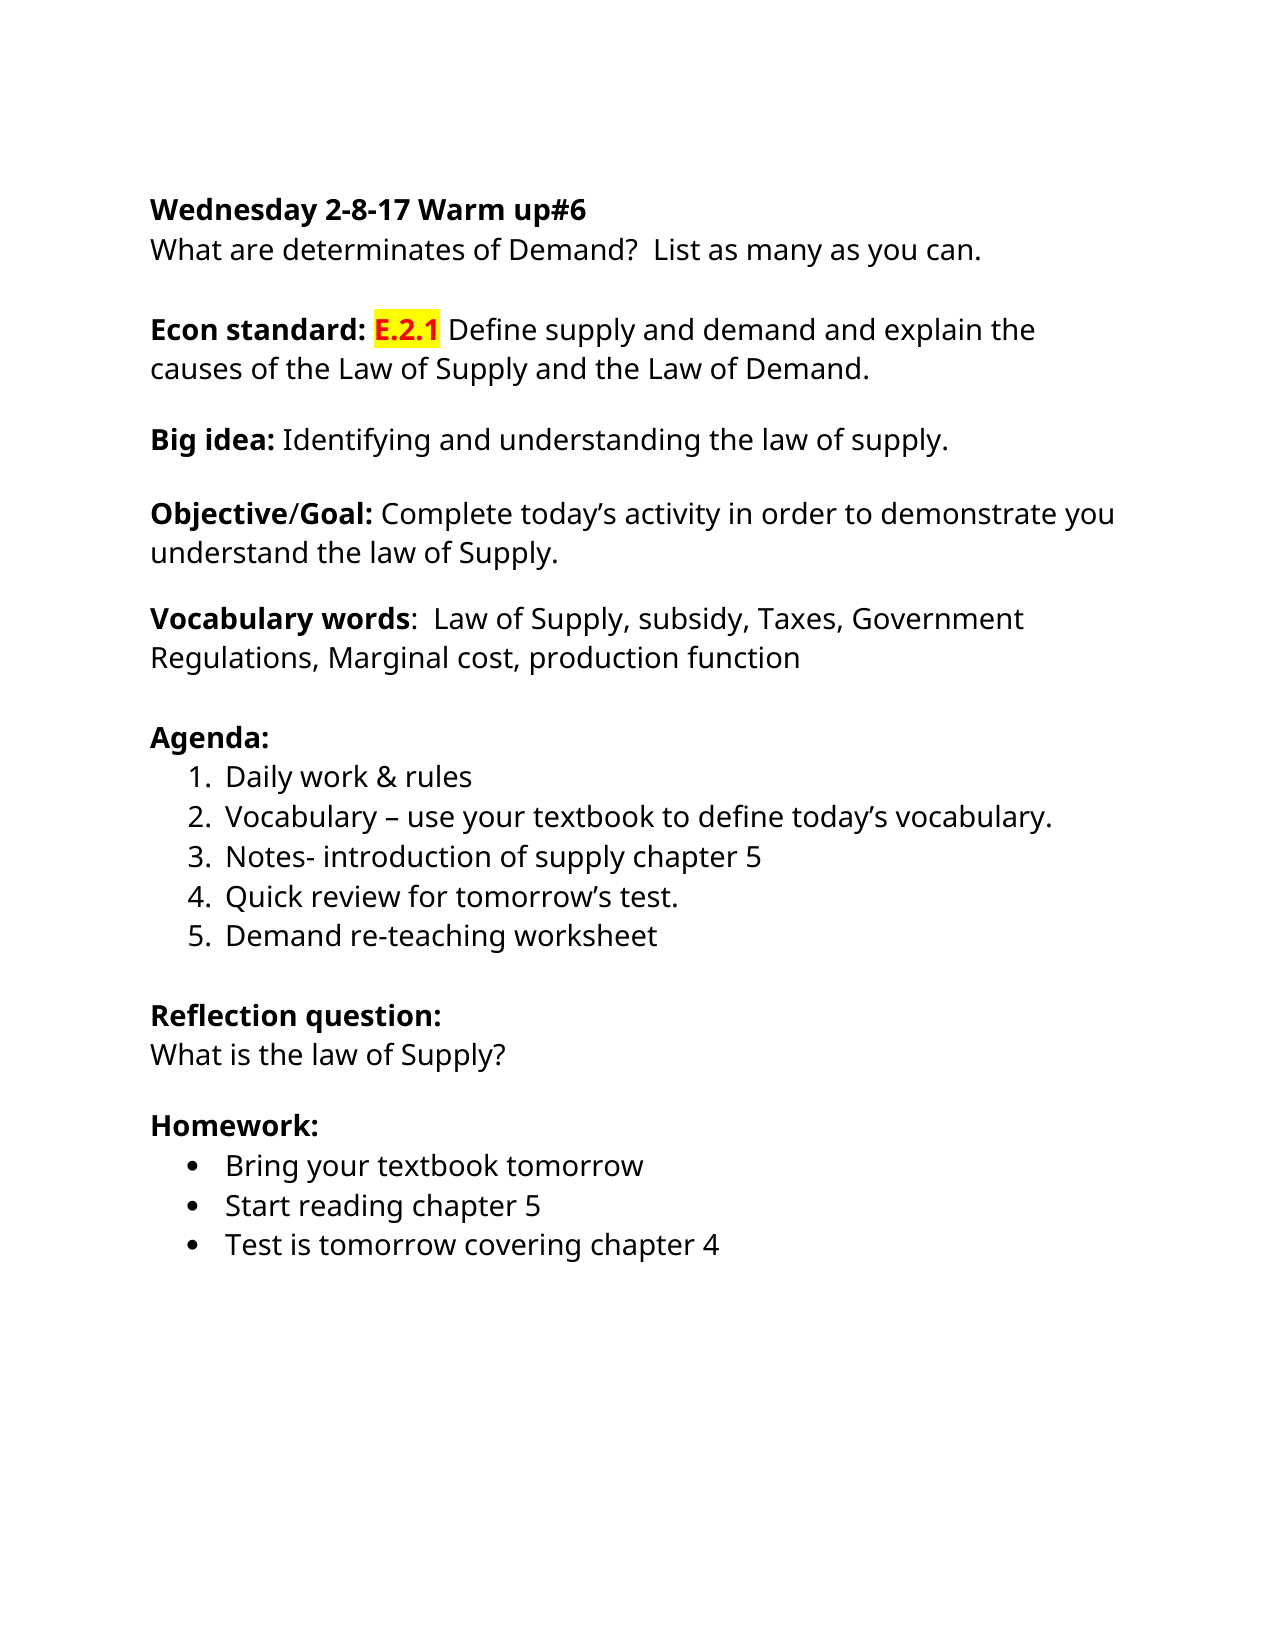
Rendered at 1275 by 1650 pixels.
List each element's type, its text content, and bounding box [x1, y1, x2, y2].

list Start reading chapter 5 [187, 1185, 1125, 1224]
list Daily work & rules [187, 757, 1125, 796]
text Agenda: [150, 717, 1125, 757]
text Objective/Goal: Complete today’s activity in order to demonstrate you understand the law of Supply. [150, 493, 1125, 572]
text Reflection question: [150, 995, 1125, 1034]
list Notes- introduction of supply chapter 5 [187, 836, 1125, 876]
list Quick review for tomorrow’s test. [187, 876, 1125, 916]
text Vocabulary words: Law of Supply, subsidy, Taxes, Government Regulations, Marginal cost, production function [150, 598, 1125, 677]
text What is the law of Supply? [150, 1034, 1125, 1074]
list Bring your textbook tomorrow [187, 1145, 1125, 1185]
text What are determinates of Demand? List as many as you can. [150, 229, 1125, 269]
list Demand re-teaching worksheet [187, 916, 1125, 955]
text Homework: [150, 1106, 1125, 1145]
text Econ standard: E.2.1 Define supply and demand and explain the causes of the Law of Supply and the Law of Demand. [150, 309, 1125, 388]
list Test is tomorrow covering chapter 4 [187, 1224, 1125, 1264]
list Vocabulary – use your textbook to define today’s vocabulary. [187, 796, 1125, 836]
text Wednesday 2-8-17 Warm up#6 [150, 190, 1125, 229]
text Big idea: Identifying and understanding the law of supply. [150, 419, 1125, 459]
